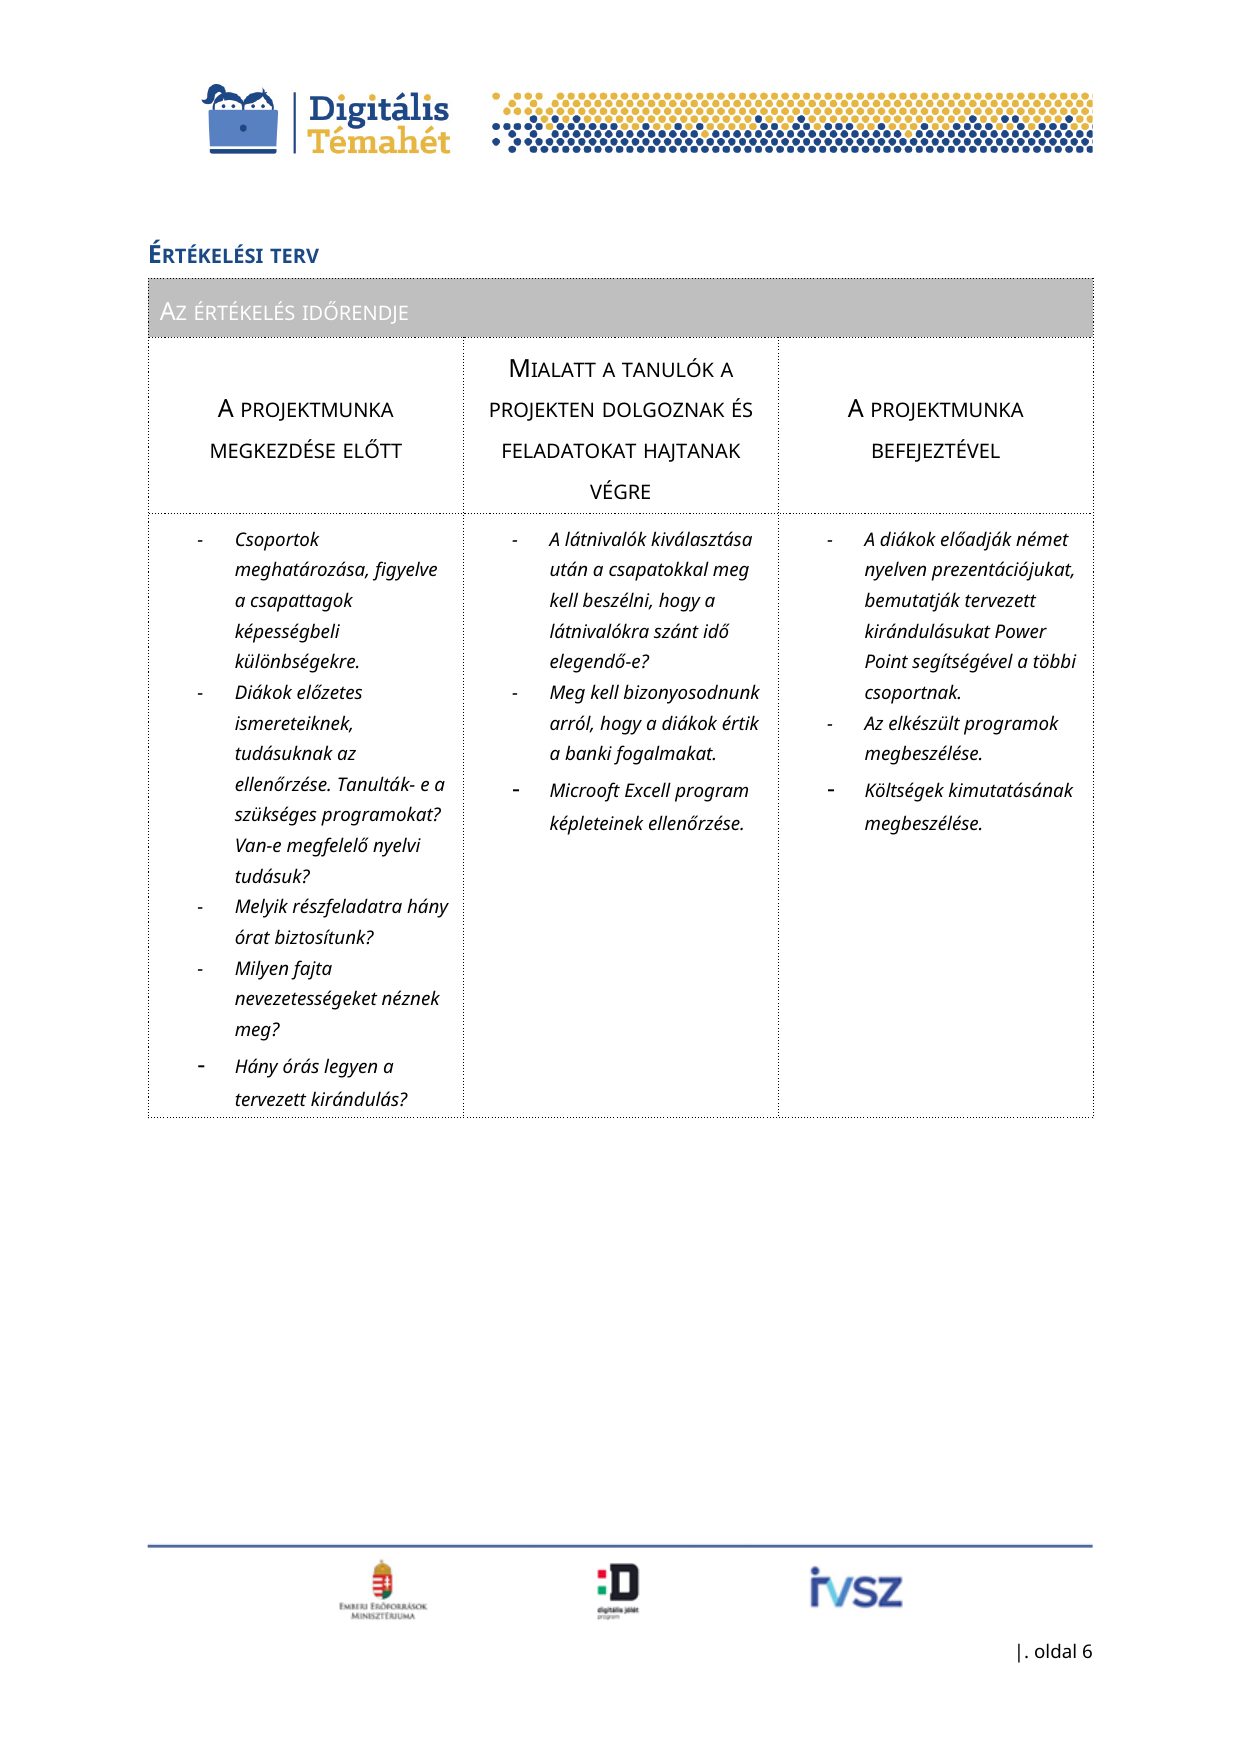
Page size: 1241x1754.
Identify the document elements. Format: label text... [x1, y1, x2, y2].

table_cell Csoportok meghatározása, figyelve a csapattagok képességbeli különbségekre. Diákok előzetes ismereteiknek, tudásuknak az ellenőrzése. Tanulták- e a szükséges programokat? Van-e megfelelő nyelvi tudásuk? Melyik részfeladatra hány órat biztosítunk? Milyen fajta nevezetességeket néznek meg? Hány órás legyen a tervezett kirándulás? [148, 513, 463, 1117]
text Értékelési terv [148, 237, 1092, 271]
table_cell A projektmunka befejeztével [778, 337, 1093, 513]
table_cell A diákok előadják német nyelven prezentációjukat, bemutatják tervezett kirándulásukat Power Point segítségével a többi csoportnak. Az elkészült programok megbeszélése. Költségek kimutatásának megbeszélése. [778, 513, 1093, 1117]
table_cell Mialatt a tanulók a projekten dolgoznak és feladatokat hajtanak végre [463, 337, 778, 513]
picture [147, 73, 1093, 196]
table_cell A projektmunka megkezdése előtt [148, 337, 463, 513]
table_header Az értékelés időrendje [148, 278, 1093, 337]
table_cell A látnivalók kiválasztása után a csapatokkal meg kell beszélni, hogy a látnivalókra szánt idő elegendő-e? Meg kell bizonyosodnunk arról, hogy a diákok értik a banki fogalmakat. Microoft Excell program képleteinek ellenőrzése. [463, 513, 778, 1117]
picture [147, 1521, 1093, 1639]
